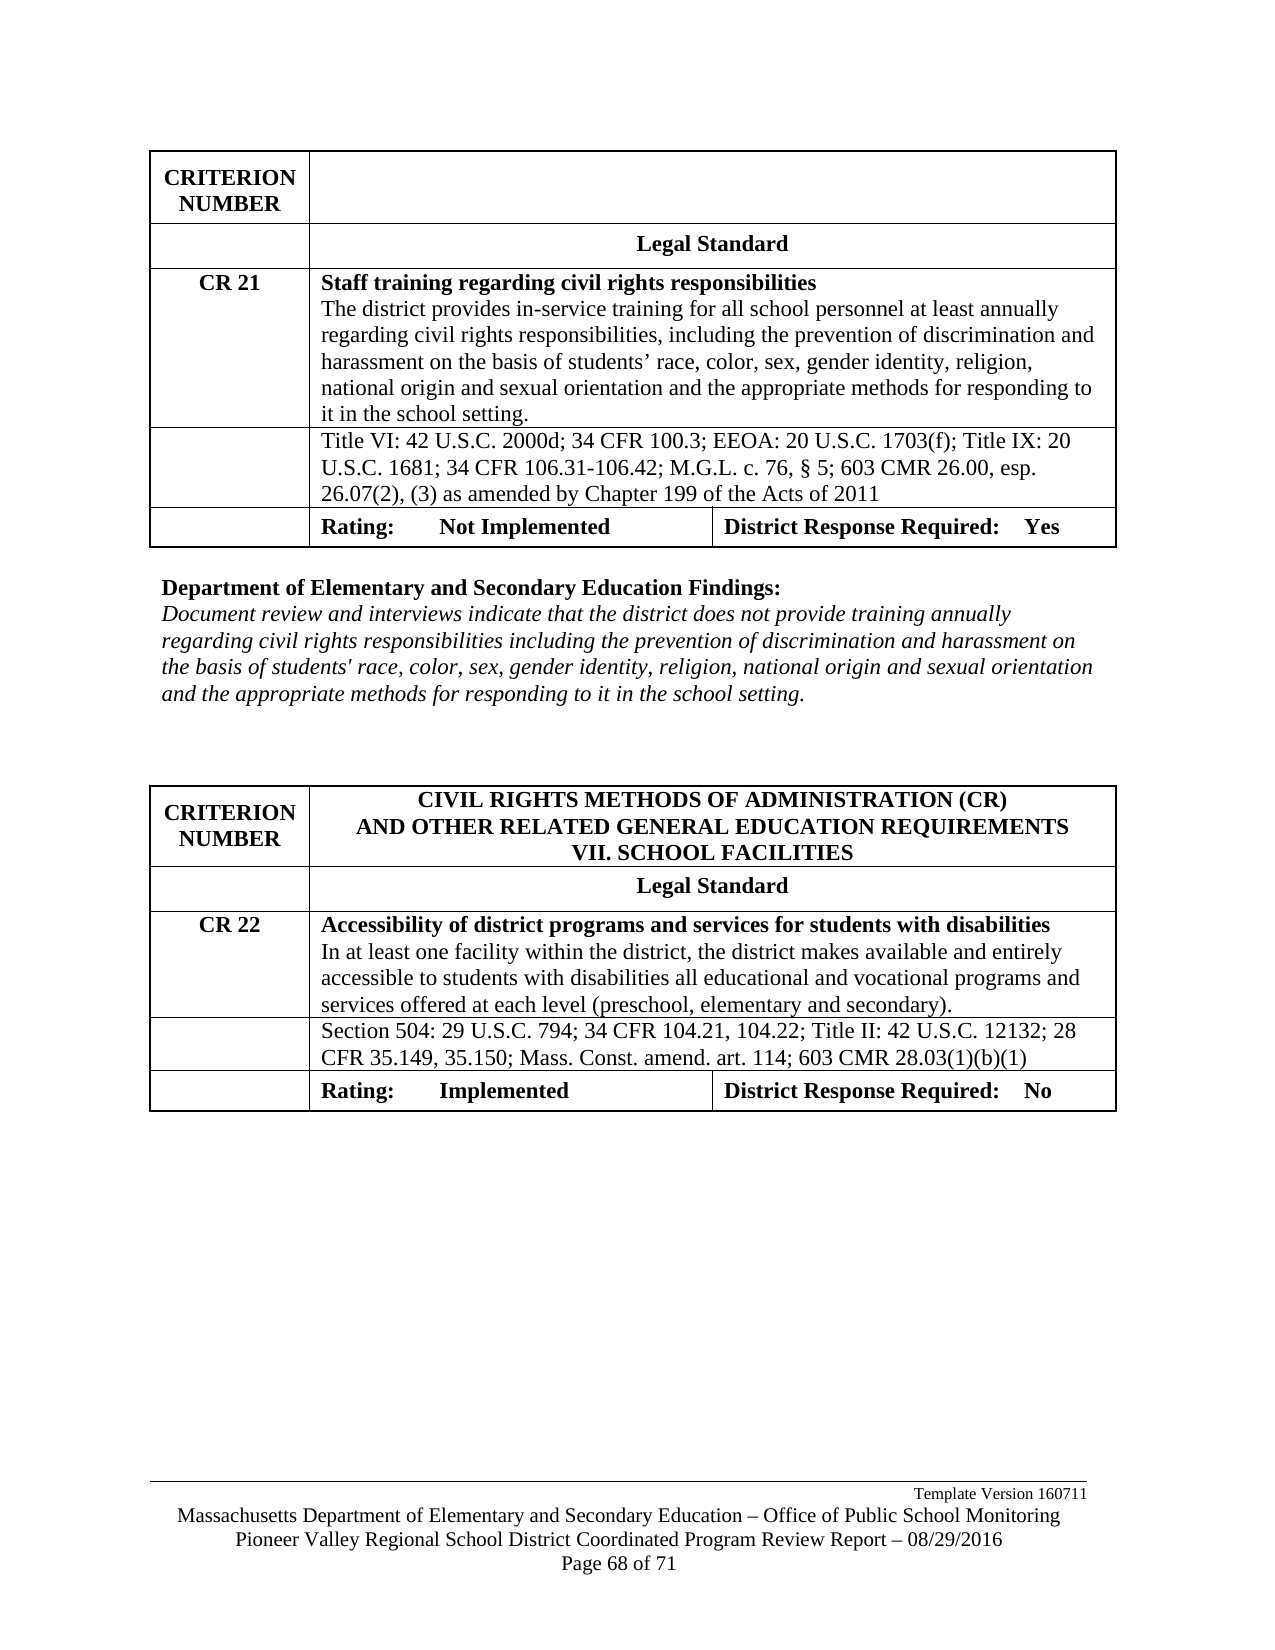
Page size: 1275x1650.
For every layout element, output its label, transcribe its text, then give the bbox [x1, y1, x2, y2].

table_header CRITERION NUMBER [151, 152, 309, 223]
table_header CIVIL RIGHTS METHODS OF ADMINISTRATION (CR) AND OTHER RELATED GENERAL EDUCATION REQUIREMENTS VII. SCHOOL FACILITIES [310, 787, 1115, 866]
table_cell District Response Required: [713, 1071, 1012, 1110]
table_cell [151, 1071, 309, 1110]
table_cell Rating: [310, 508, 422, 546]
table_header CRITERION NUMBER [151, 787, 309, 866]
table_cell [151, 508, 309, 546]
table_cell No [1013, 1071, 1115, 1110]
table_header [310, 152, 1115, 223]
table_cell [151, 224, 309, 268]
table_cell Legal Standard [310, 867, 1115, 911]
table_cell [151, 1018, 309, 1070]
table_cell Not Implemented [422, 508, 712, 546]
table_header Department of Elementary and Secondary Education Findings: [150, 574, 1116, 601]
table_cell [151, 867, 309, 911]
table_cell CR 21 [151, 269, 309, 427]
table_cell [151, 428, 309, 506]
table_cell Yes [1013, 508, 1115, 546]
table_cell Document review and interviews indicate that the district does not provide training annually regarding civil rights responsibilities including the prevention of discrimination and harassment on the basis of students' race, color, sex, gender identity, religion, national origin and sexual orientation and the appropriate methods for responding to it in the school setting. [150, 601, 1116, 706]
table_cell Legal Standard [310, 224, 1115, 268]
table_cell Section 504: 29 U.S.C. 794; 34 CFR 104.21, 104.22; Title II: 42 U.S.C. 12132; 28 CFR 35.149, 35.150; Mass. Const. amend. art. 114; 603 CMR 28.03(1)(b)(1) [310, 1018, 1115, 1070]
table_cell CR 22 [151, 912, 309, 1017]
table_cell Accessibility of district programs and services for students with disabilities In at least one facility within the district, the district makes available and entirely accessible to students with disabilities all educational and vocational programs and services offered at each level (preschool, elementary and secondary). [310, 912, 1115, 1017]
table_cell Rating: [310, 1071, 422, 1110]
table_cell District Response Required: [713, 508, 1012, 546]
table_cell Title VI: 42 U.S.C. 2000d; 34 CFR 100.3; EEOA: 20 U.S.C. 1703(f); Title IX: 20 U.S.C. 1681; 34 CFR 106.31-106.42; M.G.L. c. 76, § 5; 603 CMR 26.00, esp. 26.07(2), (3) as amended by Chapter 199 of the Acts of 2011 [310, 428, 1115, 506]
table_cell Implemented [422, 1071, 712, 1110]
table_cell Staff training regarding civil rights responsibilities The district provides in-service training for all school personnel at least annually regarding civil rights responsibilities, including the prevention of discrimination and harassment on the basis of students’ race, color, sex, gender identity, religion, national origin and sexual orientation and the appropriate methods for responding to it in the school setting. [310, 269, 1115, 427]
